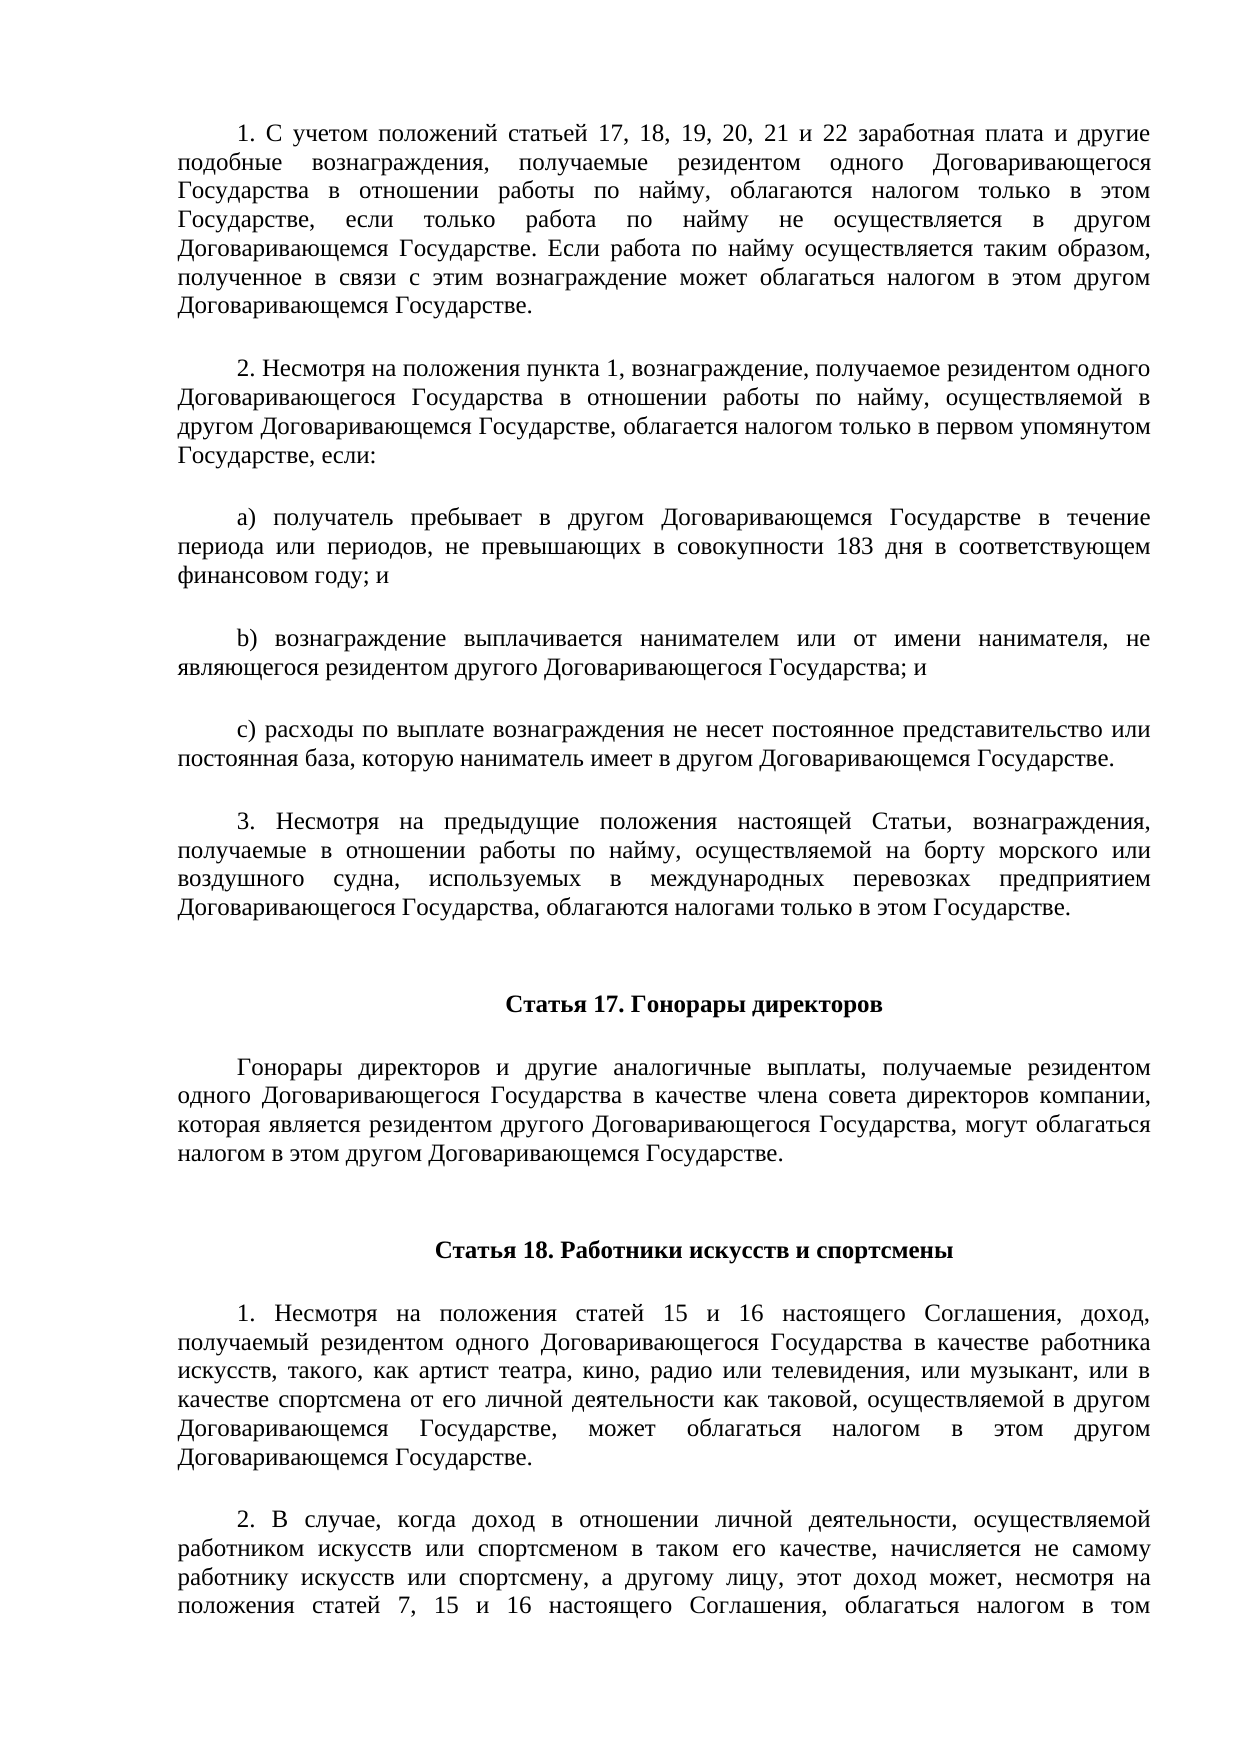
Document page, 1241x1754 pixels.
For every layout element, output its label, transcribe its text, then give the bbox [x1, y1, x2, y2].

text 1. Несмотря на положения статей 15 и 16 настоящего Соглашения, доход, получаемый резидентом одного Договаривающегося Государства в качестве работника искусств, такого, как артист театра, кино, радио или телевидения, или музыкант, или в качестве спортсмена от его личной деятельности как таковой, осуществляемой в другом Договаривающемся Государстве, может облагаться налогом в этом другом Договаривающемся Государстве. [177, 1298, 1152, 1470]
text b) вознаграждение выплачивается нанимателем или от имени нанимателя, не являющегося резидентом другого Договаривающегося Государства; и [177, 623, 1152, 680]
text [177, 1504, 1152, 1619]
text а) получатель пребывает в другом Договаривающемся Государстве в течение периода или периодов, не превышающих в совокупности 183 дня в соответствующем финансовом году; и [177, 502, 1152, 589]
text Статья 17. Гонорары директоров [177, 989, 1152, 1018]
text 2. Несмотря на положения пункта 1, вознаграждение, получаемое резидентом одного Договаривающегося Государства в отношении работы по найму, осуществляемой в другом Договаривающемся Государстве, облагается налогом только в первом упомянутом Государстве, если: [177, 353, 1152, 468]
text 3. Несмотря на предыдущие положения настоящей Статьи, вознаграждения, получаемые в отношении работы по найму, осуществляемой на борту морского или воздушного судна, используемых в международных перевозках предприятием Договаривающегося Государства, облагаются налогами только в этом Государстве. [177, 806, 1152, 921]
text 1. С учетом положений статьей 17, 18, 19, 20, 21 и 22 заработная плата и другие подобные вознаграждения, получаемые резидентом одного Договаривающегося Государства в отношении работы по найму, облагаются налогом только в этом Государстве, если только работа по найму не осуществляется в другом Договаривающемся Государстве. Если работа по найму осуществляется таким образом, полученное в связи с этим вознаграждение может облагаться налогом в этом другом Договаривающемся Государстве. [177, 118, 1152, 319]
text Статья 18. Работники искусств и спортсмены [177, 1235, 1152, 1264]
text Гонорары директоров и другие аналогичные выплаты, получаемые резидентом одного Договаривающегося Государства в качестве члена совета директоров компании, которая является резидентом другого Договаривающегося Государства, могут облагаться налогом в этом другом Договаривающемся Государстве. [177, 1052, 1152, 1167]
text c) расходы по выплате вознаграждения не несет постоянное представительство или постоянная база, которую наниматель имеет в другом Договаривающемся Государстве. [177, 714, 1152, 772]
